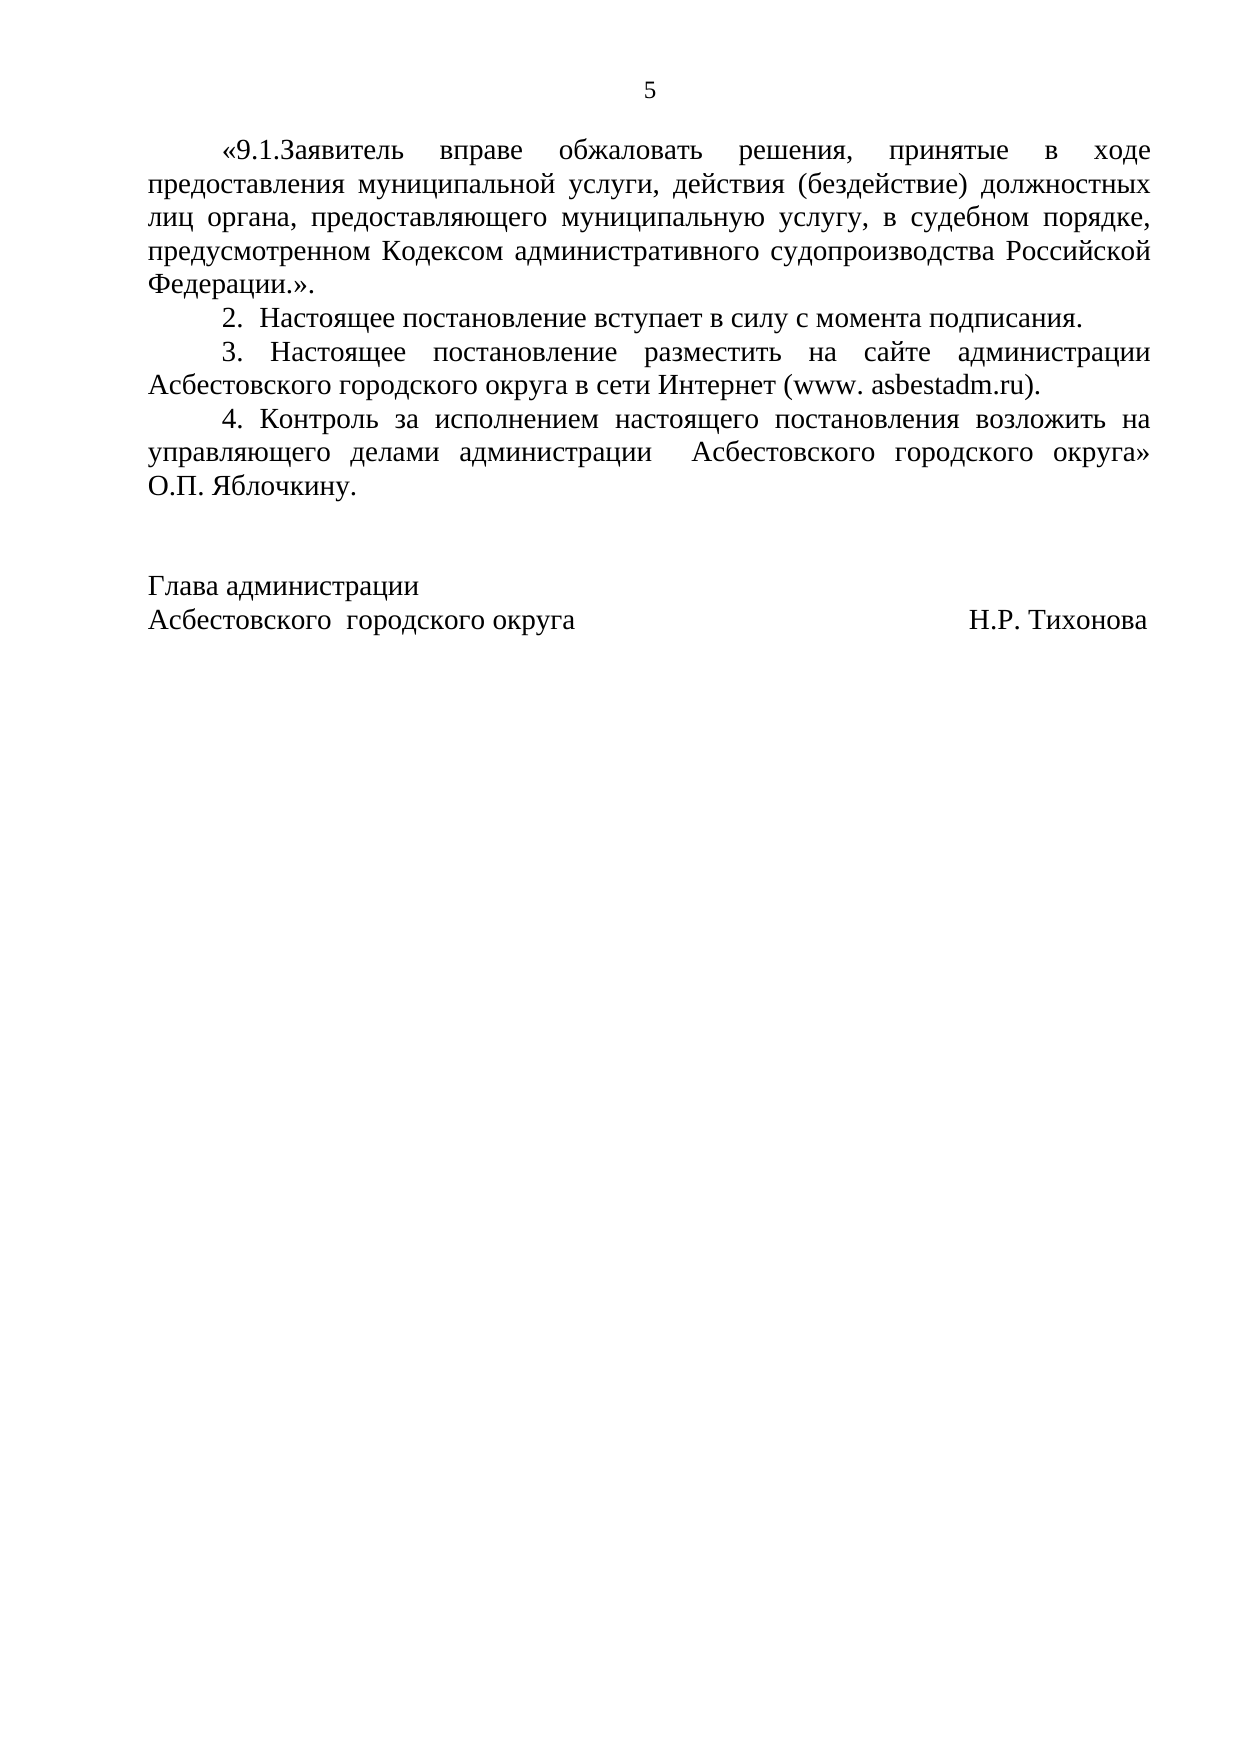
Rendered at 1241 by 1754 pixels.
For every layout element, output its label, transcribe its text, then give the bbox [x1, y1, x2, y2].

text «9.1.Заявитель вправе обжаловать решения, принятые в ходе предоставления муниципальной услуги, действия (бездействие) должностных лиц органа, предоставляющего муниципальную услугу, в судебном порядке, предусмотренном Кодексом административного судопроизводства Российской Федерации.». [148, 132, 1152, 300]
text 4. Контроль за исполнением настоящего постановления возложить на управляющего делами администрации Асбестовского городского округа» О.П. Яблочкину. [148, 401, 1152, 501]
text Асбестовского городского округа Н.Р. Тихонова [148, 602, 1152, 636]
text Глава администрации [148, 568, 1152, 602]
text 3. Настоящее постановление разместить на сайте администрации Асбестовского городского округа в сети Интернет (www. asbestadm.ru). [148, 334, 1152, 401]
list Настоящее постановление вступает в силу с момента подписания. [222, 300, 1152, 334]
